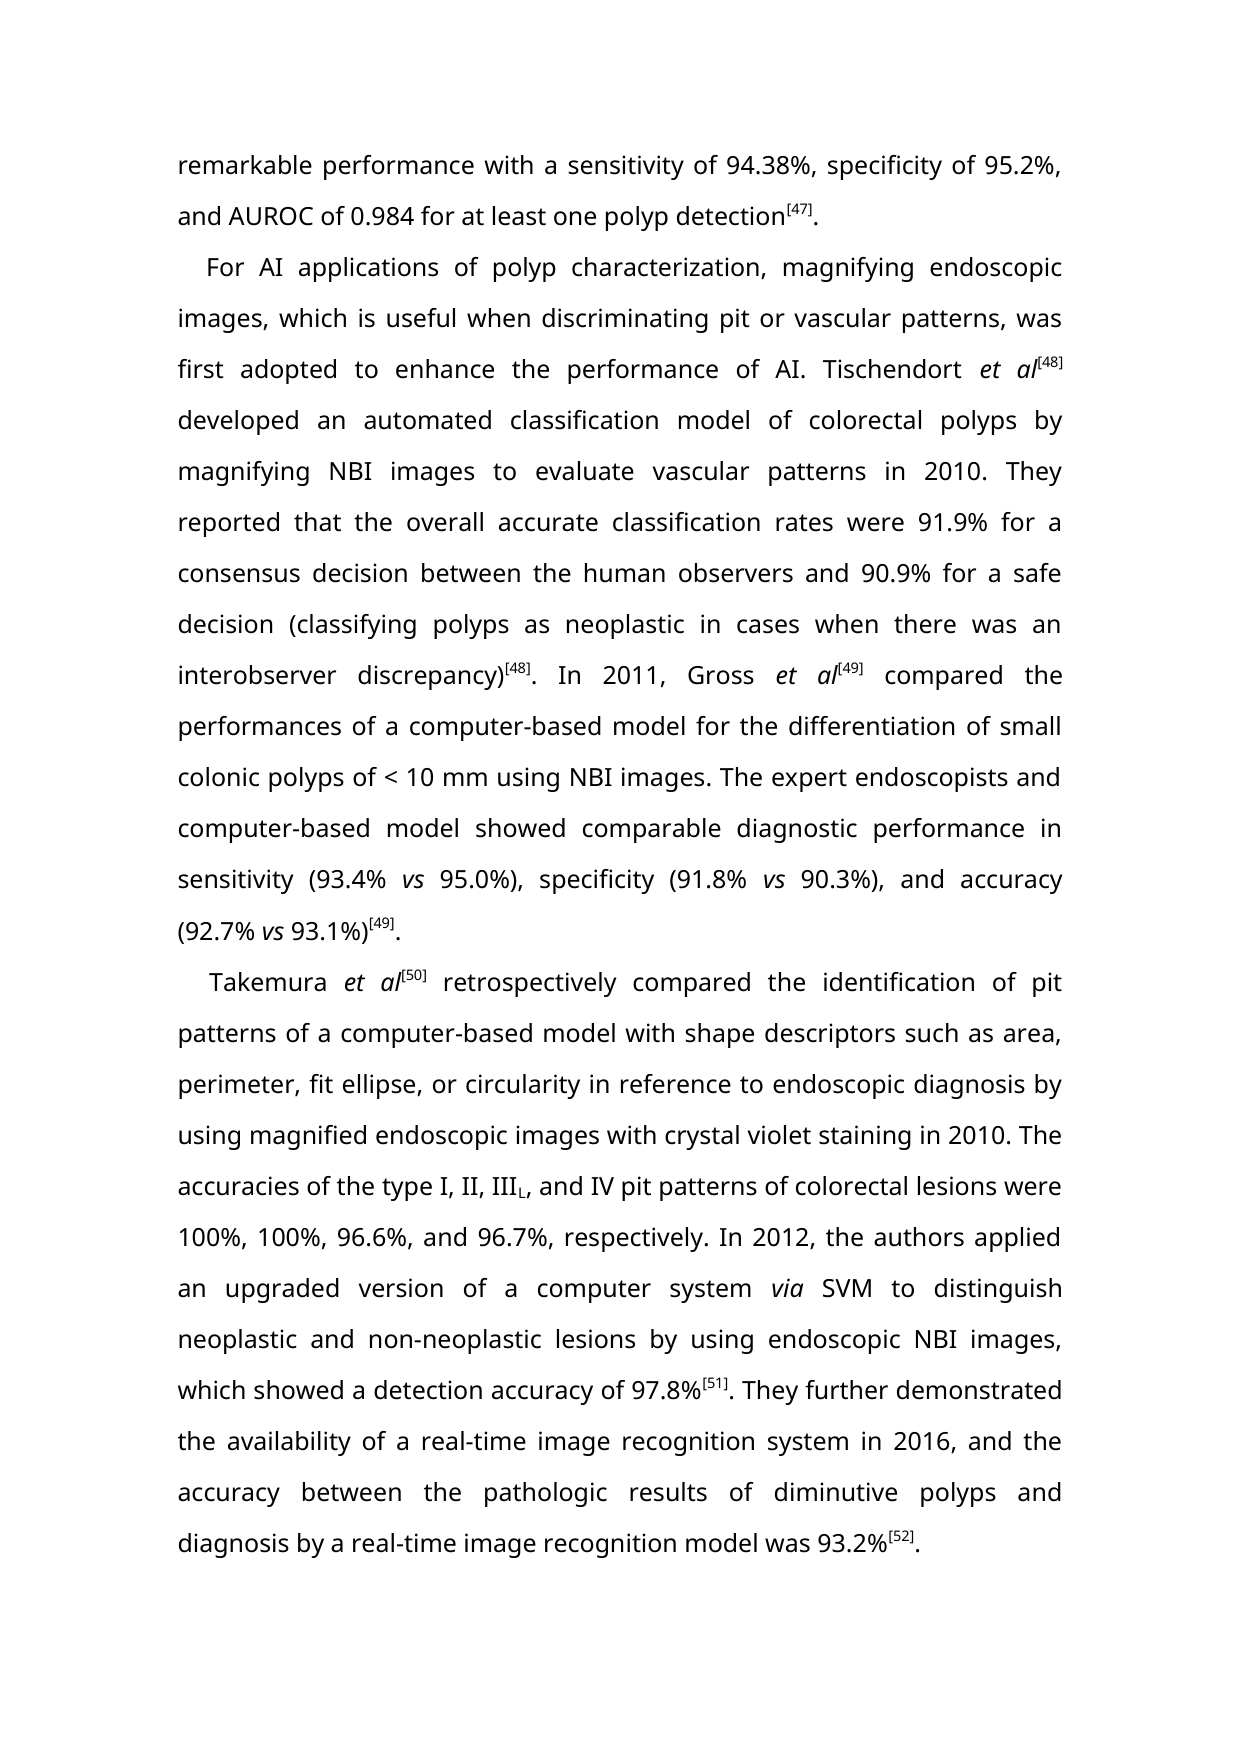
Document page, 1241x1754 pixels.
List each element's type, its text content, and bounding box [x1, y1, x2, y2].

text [177, 148, 1063, 233]
text For AI applications of polyp characterization, magnifying endoscopic images, which is useful when discriminating pit or vascular patterns, was first adopted to enhance the performance of AI. Tischendort et al[48] developed an automated classification model of colorectal polyps by magnifying NBI images to evaluate vascular patterns in 2010. They reported that the overall accurate classification rates were 91.9% for a consensus decision between the human observers and 90.9% for a safe decision (classifying polyps as neoplastic in cases when there was an interobserver discrepancy)[48]. In 2011, Gross et al[49] compared the performances of a computer-based model for the differentiation of small colonic polyps of < 10 mm using NBI images. The expert endoscopists and computer-based model showed comparable diagnostic performance in sensitivity (93.4% vs 95.0%), specificity (91.8% vs 90.3%), and accuracy (92.7% vs 93.1%)[49]. [177, 250, 1063, 947]
text Takemura et al[50] retrospectively compared the identification of pit patterns of a computer-based model with shape descriptors such as area, perimeter, fit ellipse, or circularity in reference to endoscopic diagnosis by using magnified endoscopic images with crystal violet staining in 2010. The accuracies of the type I, II, IIIL, and IV pit patterns of colorectal lesions were 100%, 100%, 96.6%, and 96.7%, respectively. In 2012, the authors applied an upgraded version of a computer system via SVM to distinguish neoplastic and non-neoplastic lesions by using endoscopic NBI images, which showed a detection accuracy of 97.8%[51]. They further demonstrated the availability of a real-time image recognition system in 2016, and the accuracy between the pathologic results of diminutive polyps and diagnosis by a real-time image recognition model was 93.2%[52]. [177, 964, 1063, 1560]
